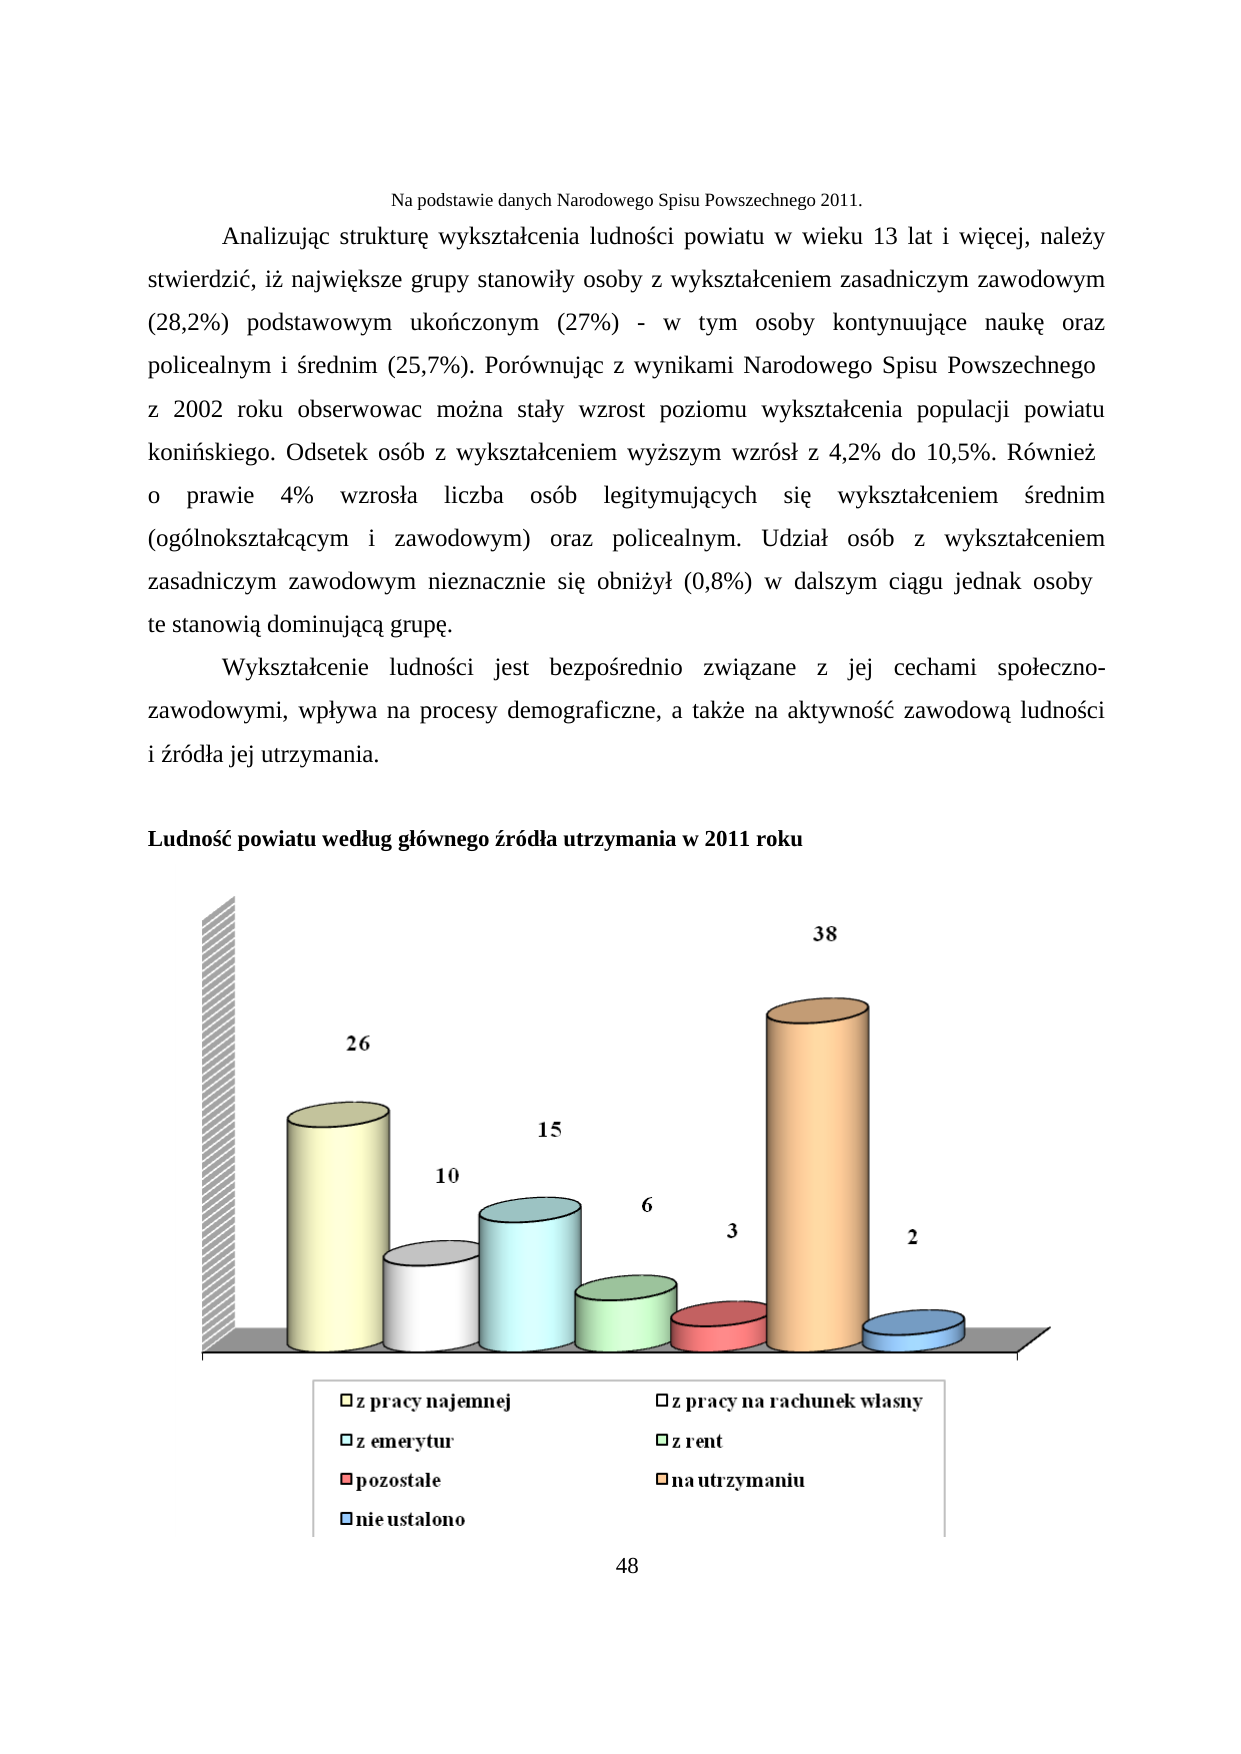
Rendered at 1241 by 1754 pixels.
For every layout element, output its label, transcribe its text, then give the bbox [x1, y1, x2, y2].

text Wykształcenie ludności jest bezpośrednio związane z jej cechami społeczno-zawodowymi, wpływa na procesy demograficzne, a także na aktywność zawodową ludności i źródła jej utrzymania. [148, 652, 1106, 767]
text Ludność powiatu według głównego źródła utrzymania w 2011 roku [148, 825, 1106, 851]
text Na podstawie danych Narodowego Spisu Powszechnego 2011. [148, 189, 1106, 211]
picture [174, 864, 1080, 1537]
text Analizując strukturę wykształcenia ludności powiatu w wieku 13 lat i więcej, należy stwierdzić, iż największe grupy stanowiły osoby z wykształceniem zasadniczym zawodowym (28,2%) podstawowym ukończonym (27%) - w tym osoby kontynuujące naukę oraz policealnym i średnim (25,7%). Porównując z wynikami Narodowego Spisu Powszechnego z 2002 roku obserwowac można stały wzrost poziomu wykształcenia populacji powiatu konińskiego. Odsetek osób z wykształceniem wyższym wzrósł z 4,2% do 10,5%. Również o prawie 4% wzrosła liczba osób legitymujących się wykształceniem średnim (ogólnokształcącym i zawodowym) oraz policealnym. Udział osób z wykształceniem zasadniczym zawodowym nieznacznie się obniżył (0,8%) w dalszym ciągu jednak osoby te stanowią dominującą grupę. [148, 221, 1106, 638]
